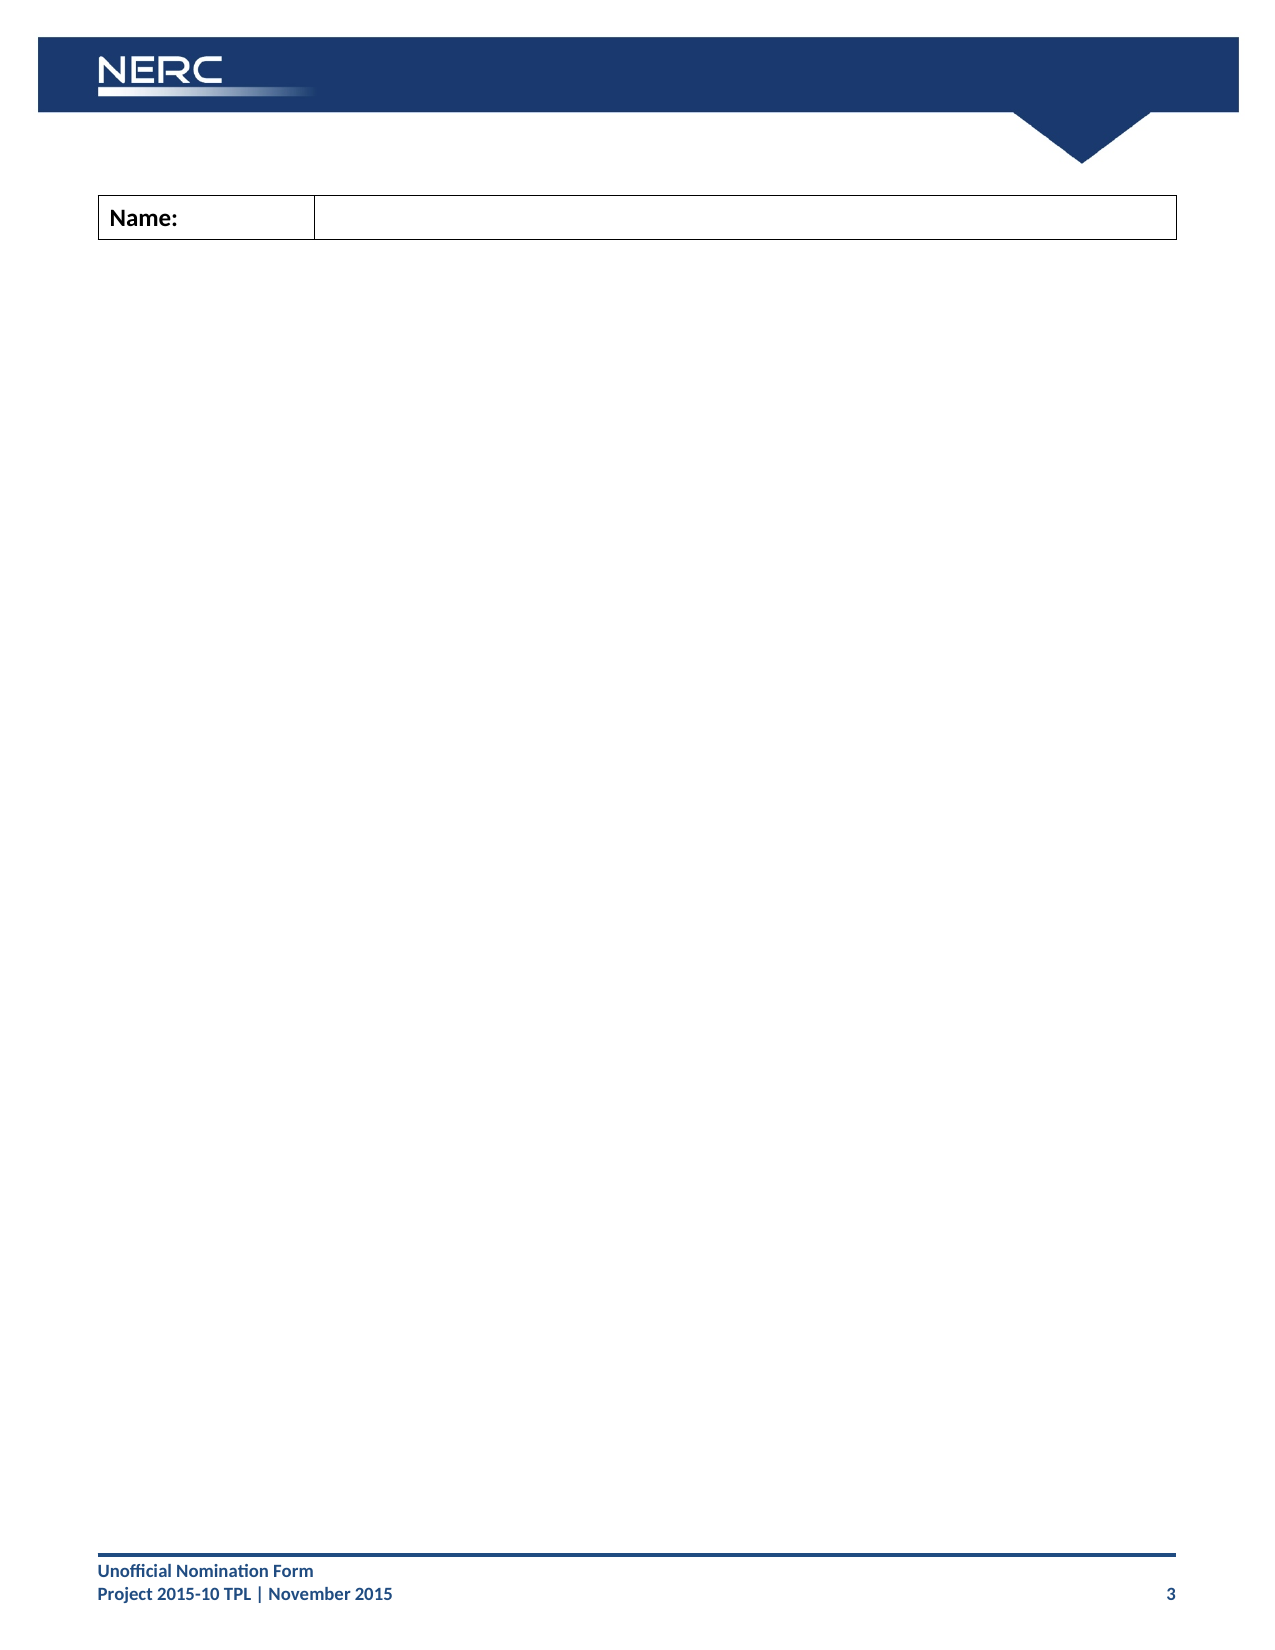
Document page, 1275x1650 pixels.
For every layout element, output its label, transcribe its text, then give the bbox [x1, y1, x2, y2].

table_header Name: [99, 196, 314, 239]
picture [0, 0, 1275, 164]
table_header [315, 196, 1176, 239]
